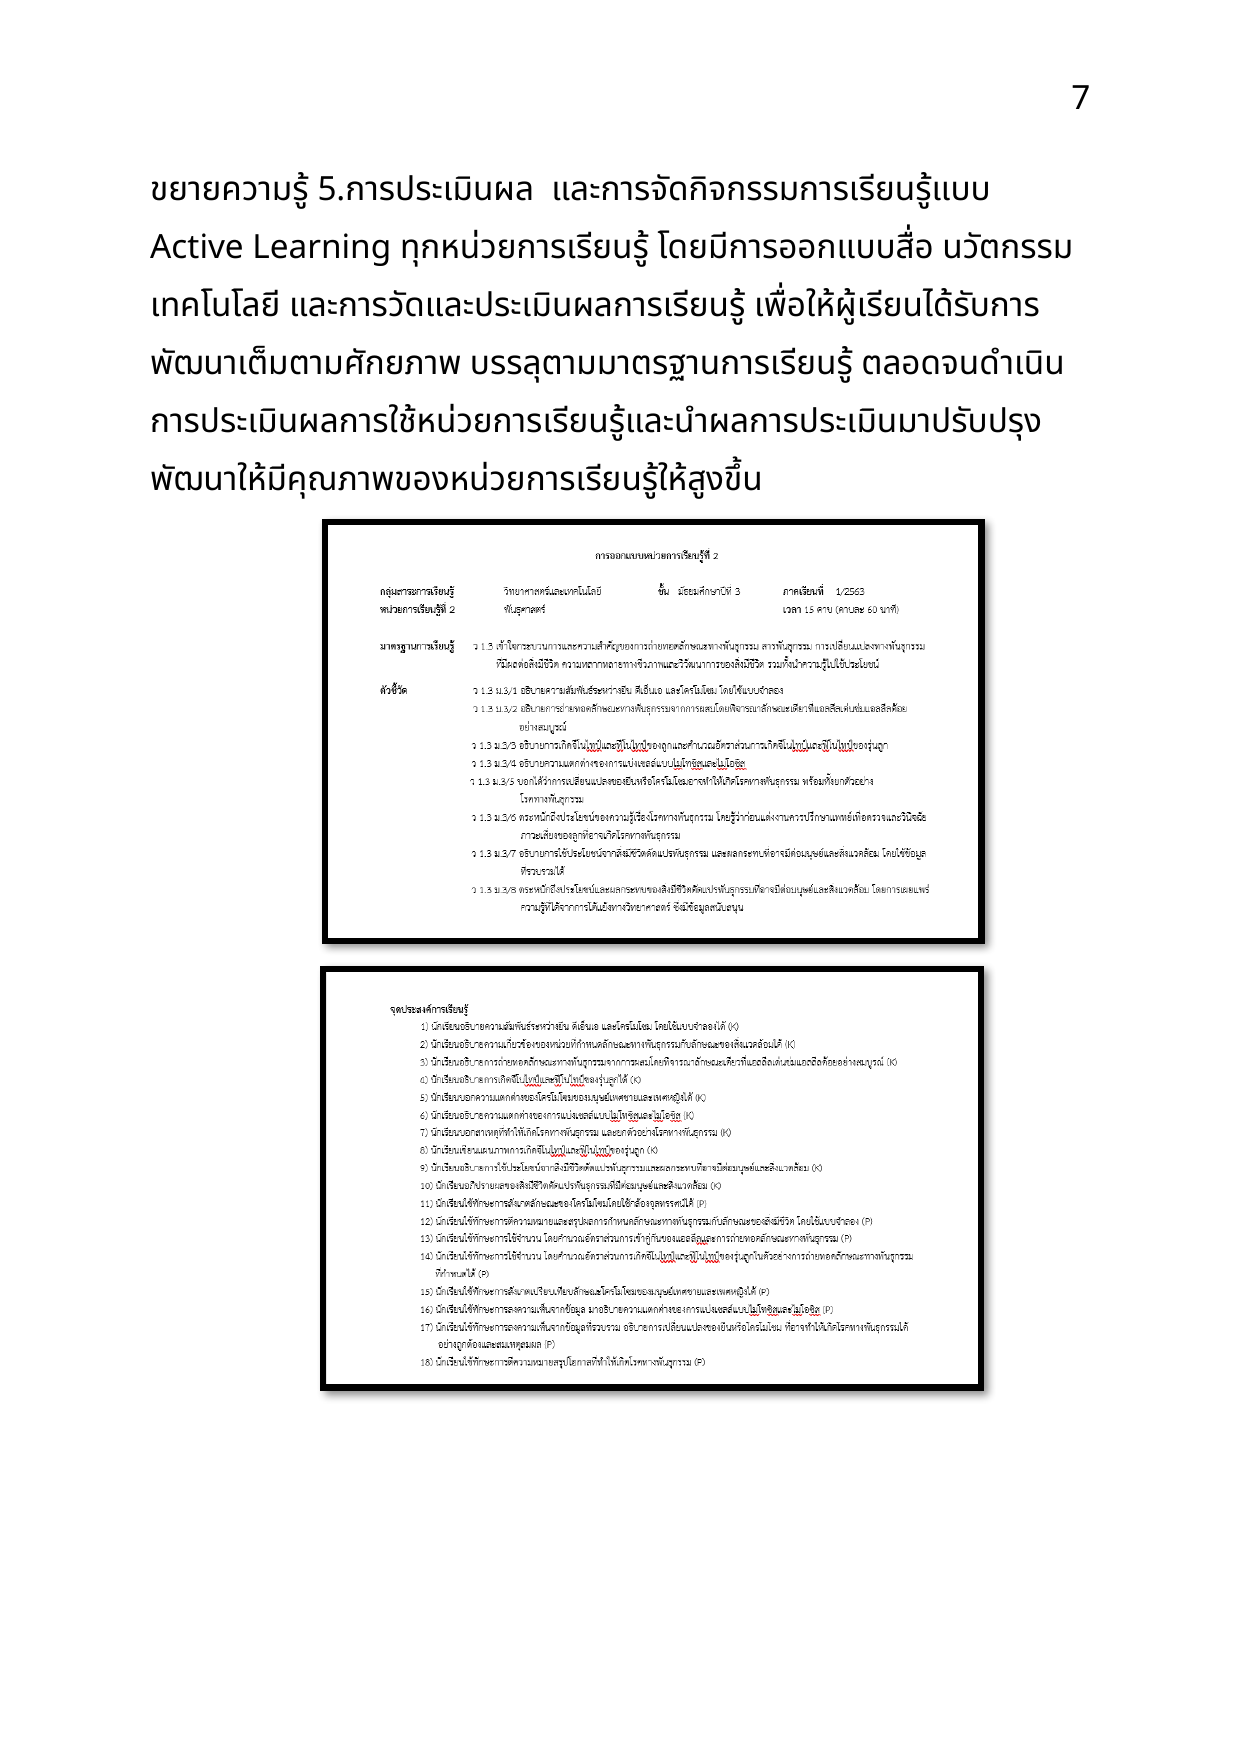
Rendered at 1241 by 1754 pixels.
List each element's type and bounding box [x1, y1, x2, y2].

text [150, 164, 1090, 505]
picture [326, 972, 978, 1384]
picture [328, 525, 978, 938]
